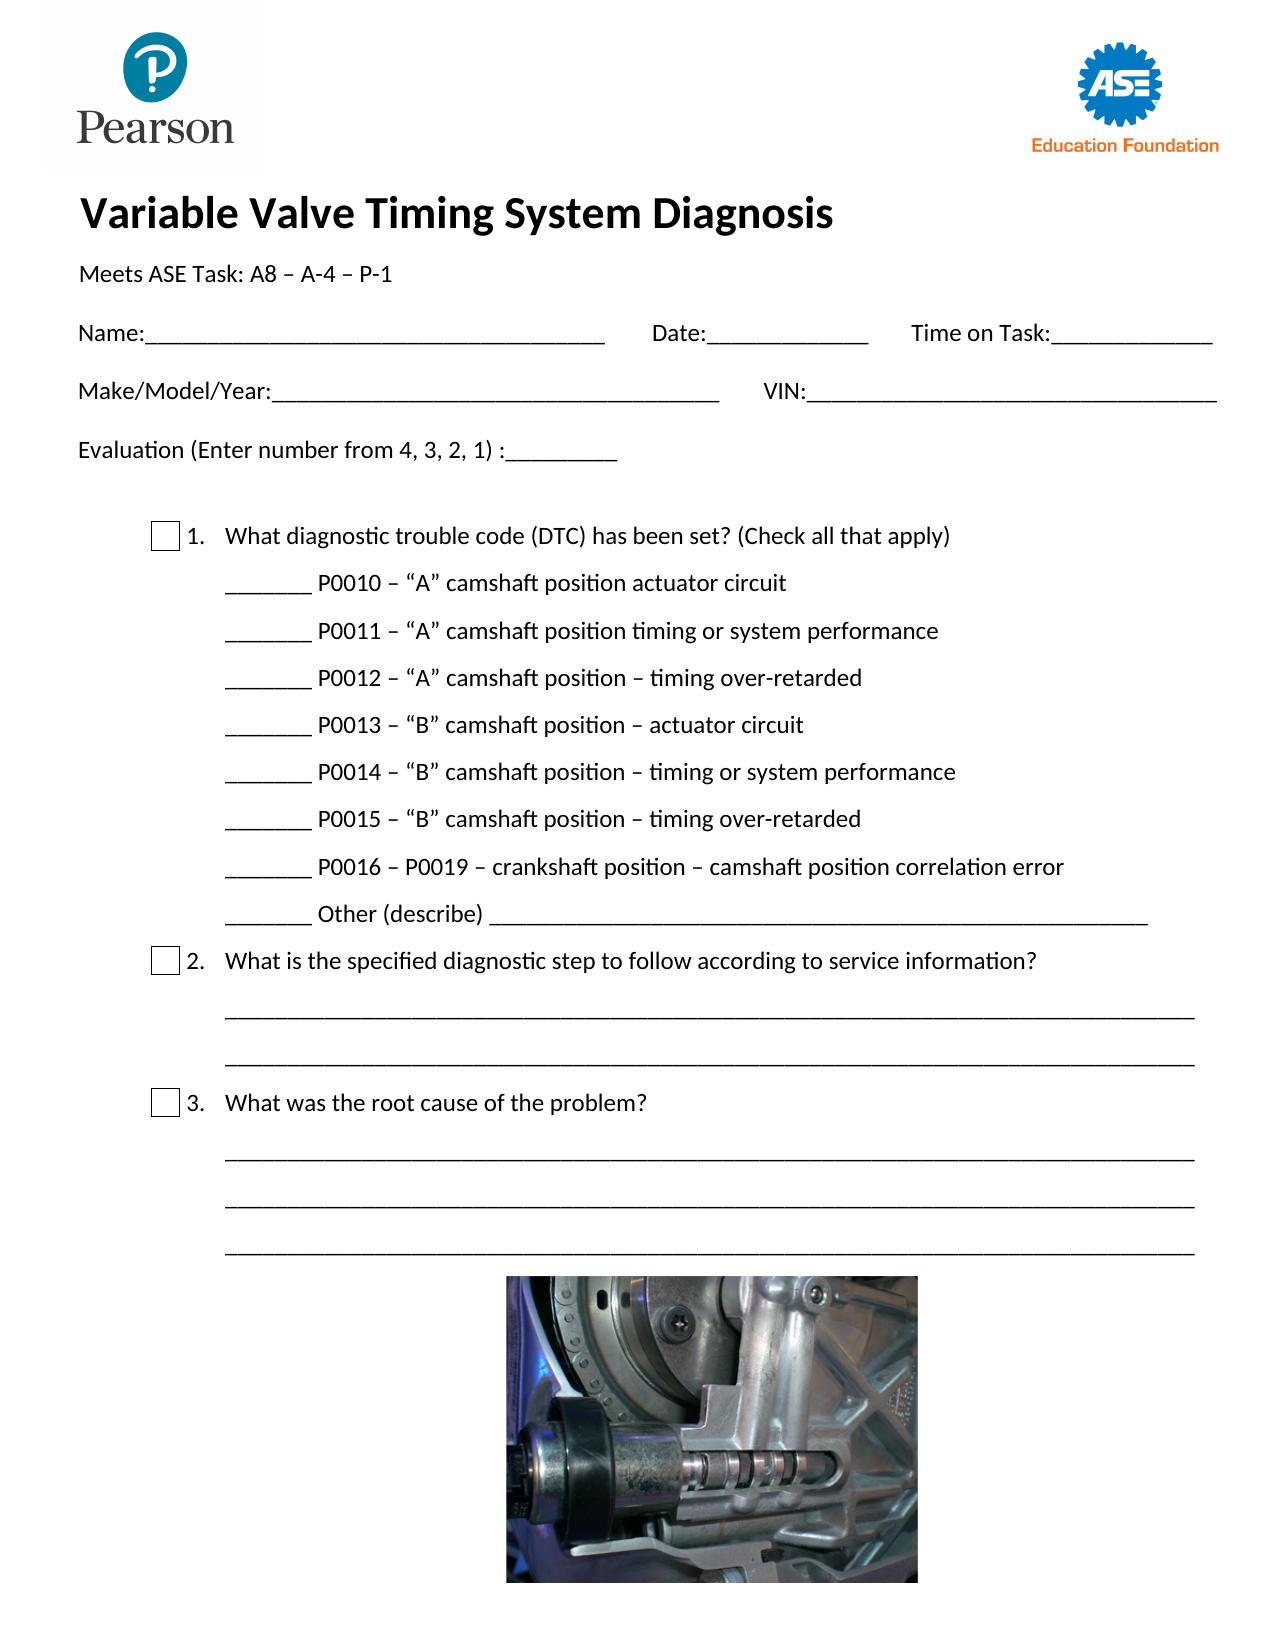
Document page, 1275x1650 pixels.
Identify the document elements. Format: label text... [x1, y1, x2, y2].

text 3. What was the root cause of the problem? [150, 1087, 1200, 1117]
text ______________________________________________________________________________ [150, 1039, 1200, 1070]
text _______ P0011 – “A” camshaft position timing or system performance [150, 615, 1200, 645]
text ______________________________________________________________________________ [150, 992, 1200, 1023]
text ______________________________________________________________________________ [150, 1134, 1200, 1164]
text ______________________________________________________________________________ [225, 1181, 1200, 1212]
text _______ P0012 – “A” camshaft position – timing over-retarded [150, 662, 1200, 692]
text _______ P0014 – “B” camshaft position – timing or system performance [150, 756, 1200, 787]
text _______ P0016 – P0019 – crankshaft position – camshaft position correlation error [150, 851, 1200, 881]
text ______________________________________________________________________________ [225, 1228, 1200, 1259]
text 1. What diagnostic trouble code (DTC) has been set? (Check all that apply) [150, 520, 1200, 551]
picture [45, 0, 266, 175]
picture [975, 24, 1275, 175]
text _______ P0013 – “B” camshaft position – actuator circuit [150, 709, 1200, 740]
picture [506, 1275, 919, 1583]
text 2. What is the specified diagnostic step to follow according to service information? [150, 945, 1200, 976]
text _______ P0015 – “B” camshaft position – timing over-retarded [150, 803, 1200, 834]
text _______ Other (describe) _____________________________________________________ [150, 898, 1200, 928]
text _______ P0010 – “A” camshaft position actuator circuit [150, 568, 1200, 598]
